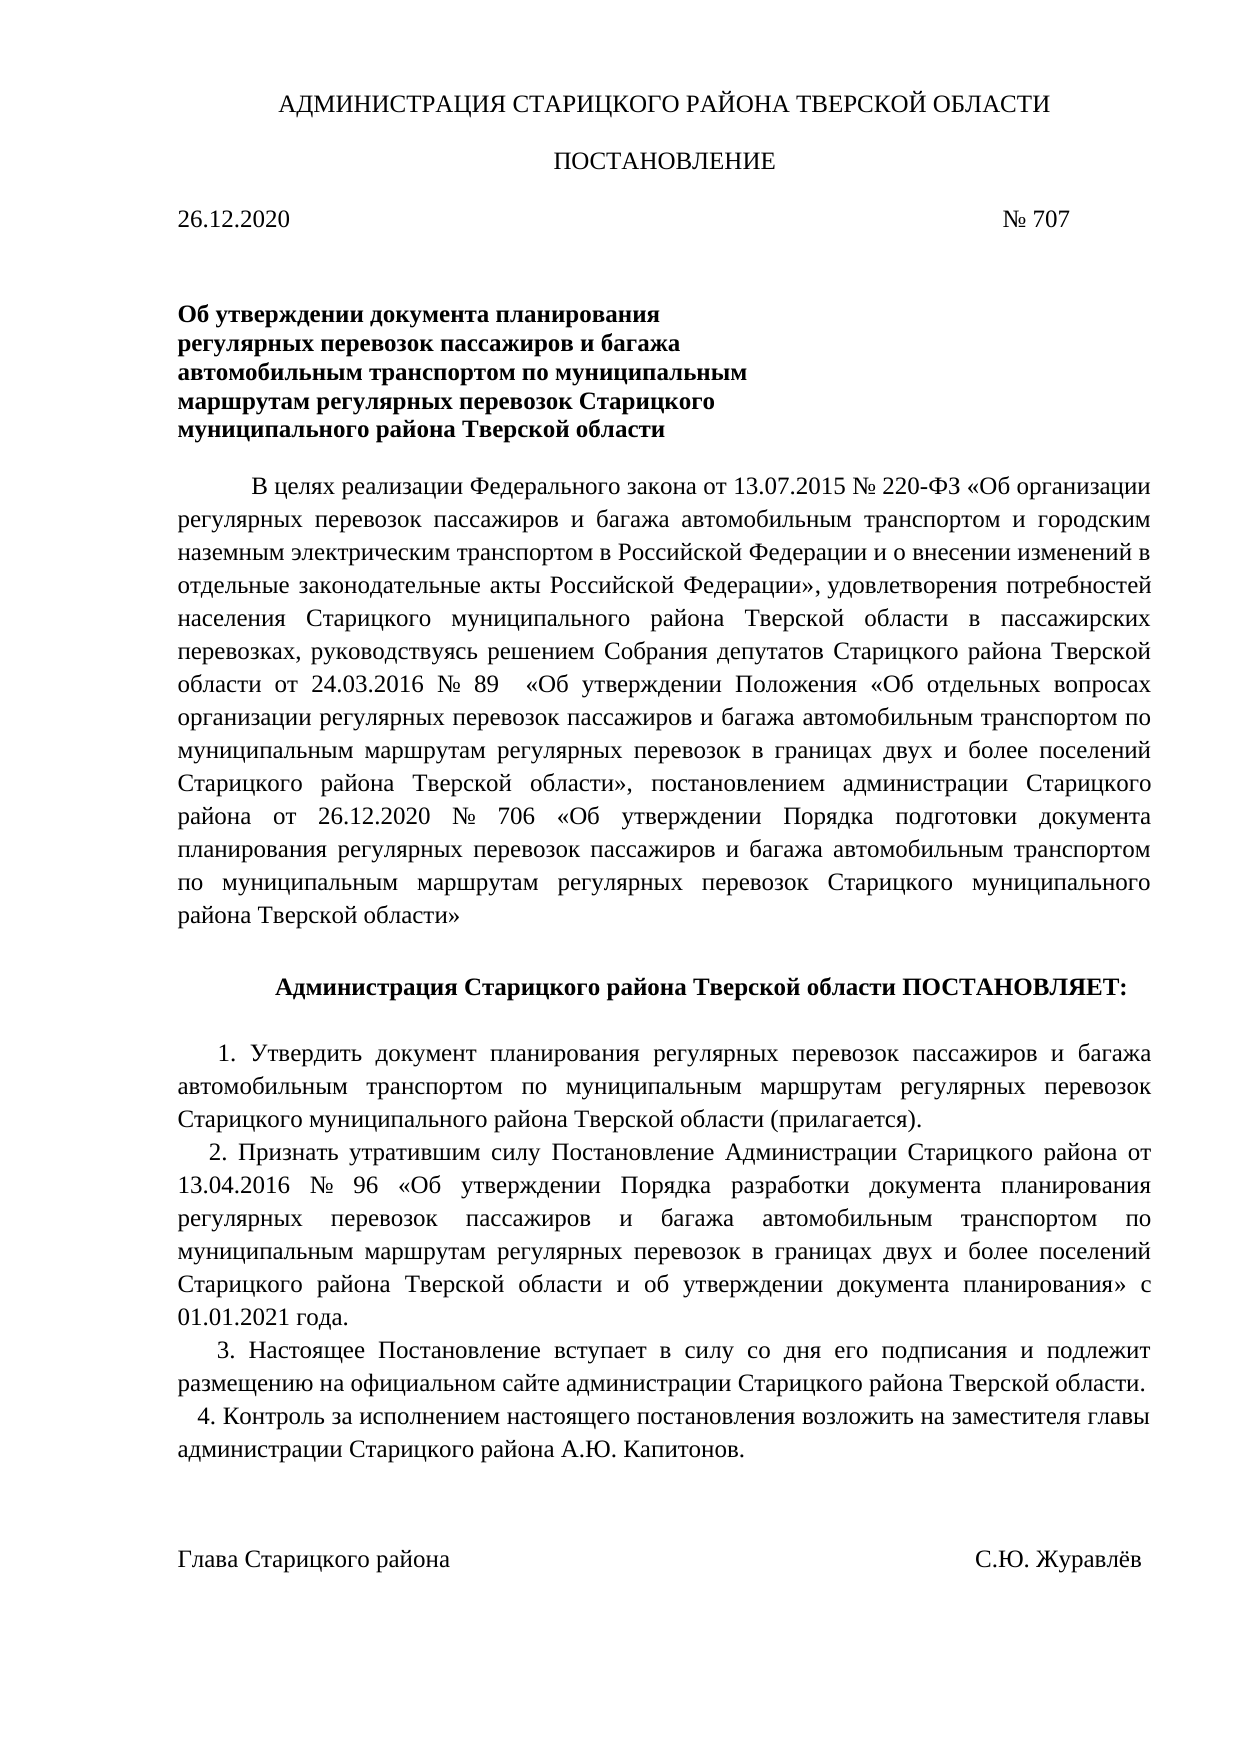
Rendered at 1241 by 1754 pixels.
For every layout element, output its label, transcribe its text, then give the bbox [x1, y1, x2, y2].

text В целях реализации Федерального закона от 13.07.2015 № 220-ФЗ «Об организации регулярных перевозок пассажиров и багажа автомобильным транспортом и городским наземным электрическим транспортом в Российской Федерации и о внесении изменений в отдельные законодательные акты Российской Федерации», удовлетворения потребностей населения Старицкого муниципального района Тверской области в пассажирских перевозках, руководствуясь решением Собрания депутатов Старицкого района Тверской области от 24.03.2016 № 89 «Об утверждении Положения «Об отдельных вопросах организации регулярных перевозок пассажиров и багажа автомобильным транспортом по муниципальным маршрутам регулярных перевозок в границах двух и более поселений Старицкого района Тверской области», постановлением администрации Старицкого района от 26.12.2020 № 706 «Об утверждении Порядка подготовки документа планирования регулярных перевозок пассажиров и багажа автомобильным транспортом по муниципальным маршрутам регулярных перевозок Старицкого муниципального района Тверской области» [177, 471, 1152, 929]
text Администрация Старицкого района Тверской области ПОСТАНОВЛЯЕТ: [177, 972, 1152, 1001]
text 26.12.2020 № 707 [177, 204, 1152, 232]
text 2. Признать утратившим силу Постановление Администрации Старицкого района от 13.04.2016 № 96 «Об утверждении Порядка разработки документа планирования регулярных перевозок пассажиров и багажа автомобильным транспортом по муниципальным маршрутам регулярных перевозок в границах двух и более поселений Старицкого района Тверской области и об утверждении документа планирования» с 01.01.2021 года. [177, 1137, 1152, 1331]
text регулярных перевозок пассажиров и багажа [177, 328, 1152, 357]
text 1. Утвердить документ планирования регулярных перевозок пассажиров и багажа автомобильным транспортом по муниципальным маршрутам регулярных перевозок Старицкого муниципального района Тверской области (прилагается). [177, 1005, 1152, 1133]
text маршрутам регулярных перевозок Старицкого [177, 386, 1152, 414]
text Об утверждении документа планирования [177, 266, 1152, 328]
text автомобильным транспортом по муниципальным [177, 357, 1152, 386]
text муниципального района Тверской области [177, 414, 1152, 471]
text ПОСТАНОВЛЕНИЕ [177, 146, 1152, 175]
text Глава Старицкого района С.Ю. Журавлёв [177, 1544, 1152, 1573]
text 4. Контроль за исполнением настоящего постановления возложить на заместителя главы администрации Старицкого района А.Ю. Капитонов. [177, 1401, 1152, 1463]
text АДМИНИСТРАЦИЯ СТАРИЦКОГО РАЙОНА ТВЕРСКОЙ ОБЛАСТИ [177, 89, 1152, 117]
text 3. Настоящее Постановление вступает в силу со дня его подписания и подлежит размещению на официальном сайте администрации Старицкого района Тверской области. [177, 1335, 1152, 1397]
